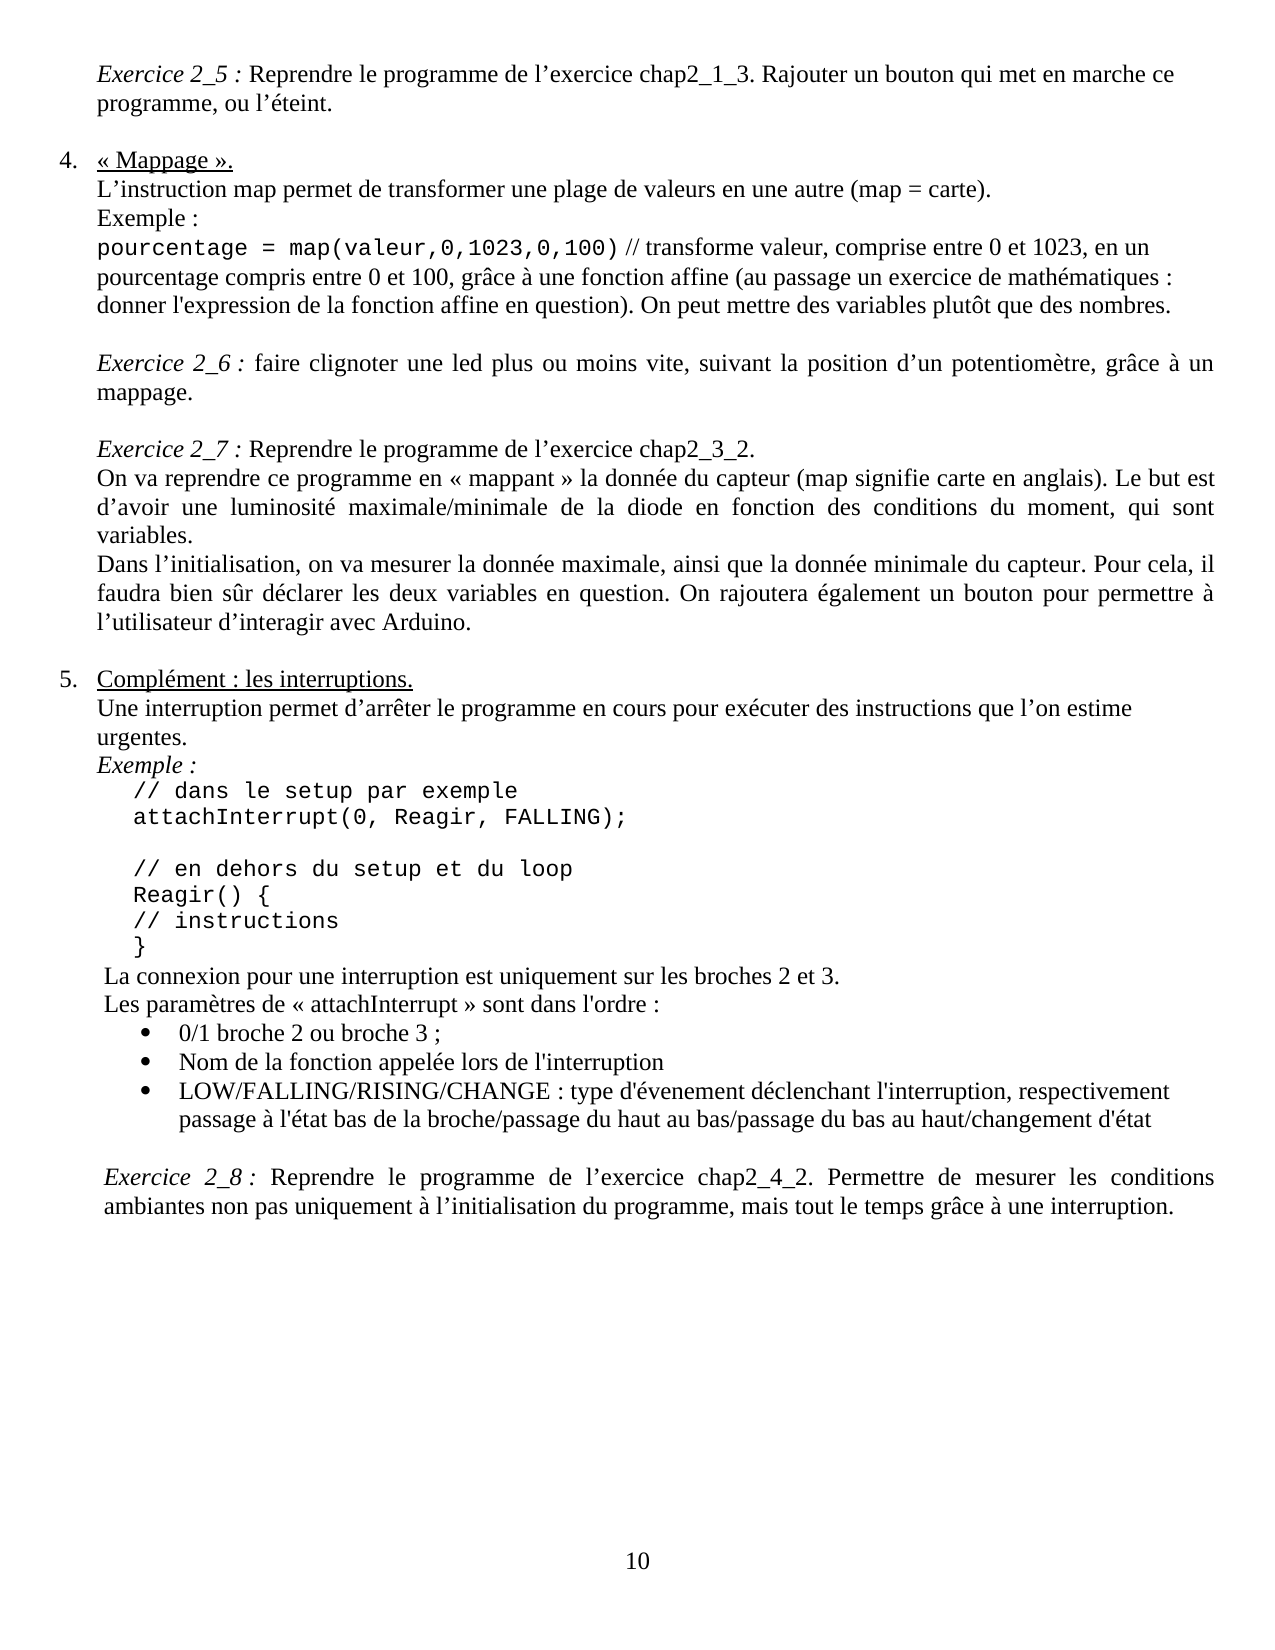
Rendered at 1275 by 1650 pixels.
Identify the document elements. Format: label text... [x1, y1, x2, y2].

text Exemple : [97, 751, 1216, 779]
text Exercice 2_8 : Reprendre le programme de l’exercice chap2_4_2. Permettre de mesurer les conditions ambiantes non pas uniquement à l’initialisation du programme, mais tout le temps grâce à une interruption. [103, 1162, 1216, 1219]
text // dans le setup par exemple [133, 779, 1216, 805]
list LOW/FALLING/RISING/CHANGE : type d'évenement déclenchant l'interruption, respectivement passage à l'état bas de la broche/passage du haut au bas/passage du bas au haut/changement d'état [141, 1076, 1216, 1133]
text Exercice 2_7 : Reprendre le programme de l’exercice chap2_3_2. [97, 434, 1216, 463]
text La connexion pour une interruption est uniquement sur les broches 2 et 3. [103, 961, 1216, 989]
text pourcentage = map(valeur,0,1023,0,100) // transforme valeur, comprise entre 0 et 1023, en un pourcentage compris entre 0 et 100, grâce à une fonction affine (au passage un exercice de mathématiques : donner l'expression de la fonction affine en question). On peut mettre des variables plutôt que des nombres. [97, 232, 1216, 319]
text Exercice 2_6 : faire clignoter une led plus ou moins vite, suivant la position d’un potentiomètre, grâce à un mappage. [97, 348, 1216, 406]
text } [133, 935, 1216, 961]
text Une interruption permet d’arrêter le programme en cours pour exécuter des instructions que l’on estime urgentes. [97, 693, 1216, 751]
text // en dehors du setup et du loop [133, 857, 1216, 883]
list Nom de la fonction appelée lors de l'interruption [141, 1047, 1216, 1076]
text Exemple : [97, 203, 1216, 232]
text L’instruction map permet de transformer une plage de valeurs en une autre (map = carte). [97, 174, 1216, 203]
text attachInterrupt(0, Reagir, FALLING); [133, 805, 1216, 831]
list « Mappage ». [59, 145, 1216, 174]
text Les paramètres de « attachInterrupt » sont dans l'ordre : [103, 989, 1216, 1018]
list Dans l’initialisation, on va mesurer la donnée maximale, ainsi que la donnée minimale du capteur. Pour cela, il faudra bien sûr déclarer les deux variables en question. On rajoutera également un bouton pour permettre à l’utilisateur d’interagir avec Arduino. [97, 549, 1216, 636]
list Exercice 2_5 : Reprendre le programme de l’exercice chap2_1_3. Rajouter un bouton qui met en marche ce programme, ou l’éteint. [97, 59, 1216, 117]
list On va reprendre ce programme en « mappant » la donnée du capteur (map signifie carte en anglais). Le but est d’avoir une luminosité maximale/minimale de la diode en fonction des conditions du moment, qui sont variables. [97, 463, 1216, 549]
text // instructions [133, 909, 1216, 935]
list 0/1 broche 2 ou broche 3 ; [141, 1018, 1216, 1047]
list Complément : les interruptions. [59, 664, 1216, 693]
text Reagir() { [133, 883, 1216, 909]
